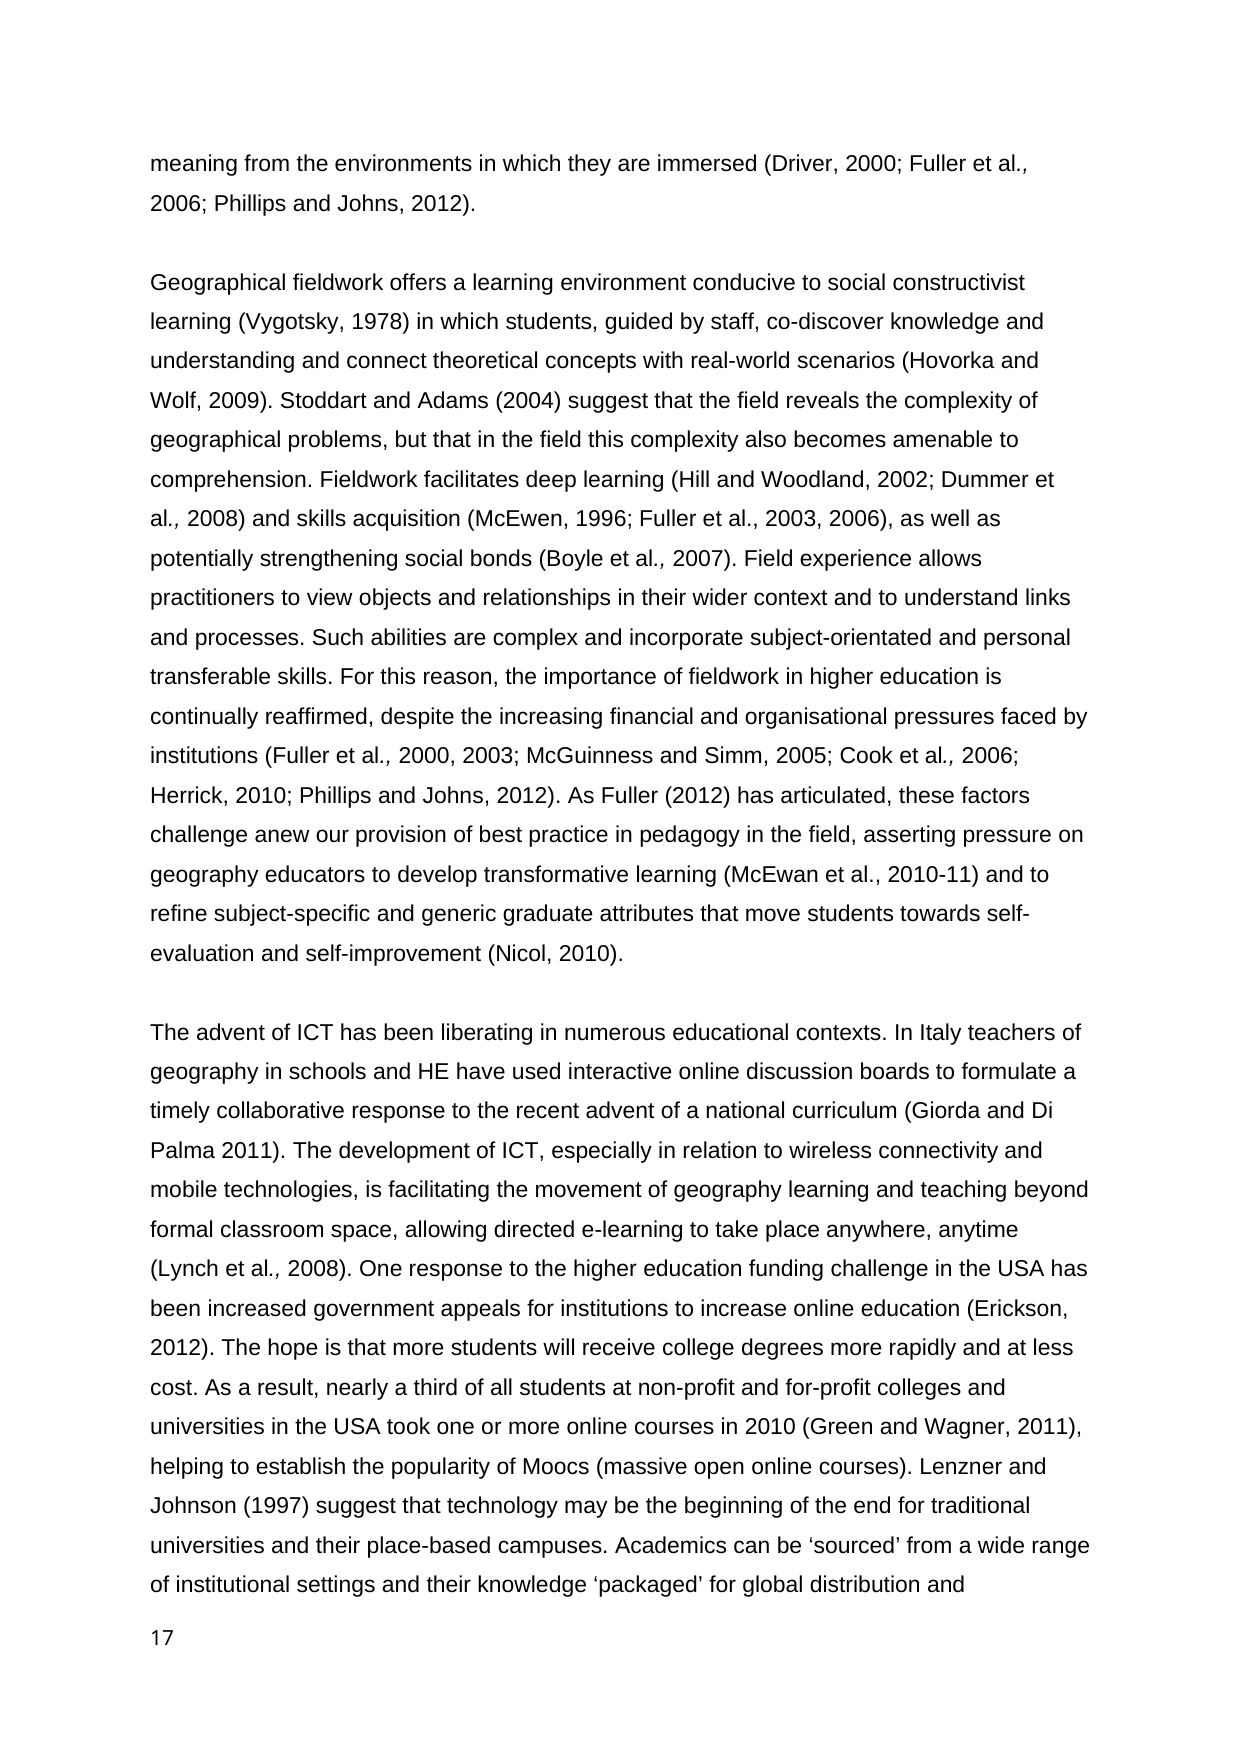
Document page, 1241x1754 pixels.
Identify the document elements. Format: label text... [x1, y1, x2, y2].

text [150, 1018, 1090, 1598]
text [150, 150, 1090, 216]
text Geographical fieldwork offers a learning environment conducive to social constructivist learning (Vygotsky, 1978) in which students, guided by staff, co-discover knowledge and understanding and connect theoretical concepts with real-world scenarios (Hovorka and Wolf, 2009). Stoddart and Adams (2004) suggest that the field reveals the complexity of geographical problems, but that in the field this complexity also becomes amenable to comprehension. Fieldwork facilitates deep learning (Hill and Woodland, 2002; Dummer et al., 2008) and skills acquisition (McEwen, 1996; Fuller et al., 2003, 2006), as well as potentially strengthening social bonds (Boyle et al., 2007). Field experience allows practitioners to view objects and relationships in their wider context and to understand links and processes. Such abilities are complex and incorporate subject-orientated and personal transferable skills. For this reason, the importance of fieldwork in higher education is continually reaffirmed, despite the increasing financial and organisational pressures faced by institutions (Fuller et al., 2000, 2003; McGuinness and Simm, 2005; Cook et al., 2006; Herrick, 2010; Phillips and Johns, 2012). As Fuller (2012) has articulated, these factors challenge anew our provision of best practice in pedagogy in the field, asserting pressure on geography educators to develop transformative learning (McEwan et al., 2010-11) and to refine subject-specific and generic graduate attributes that move students towards self-evaluation and self-improvement (Nicol, 2010). [150, 268, 1090, 966]
